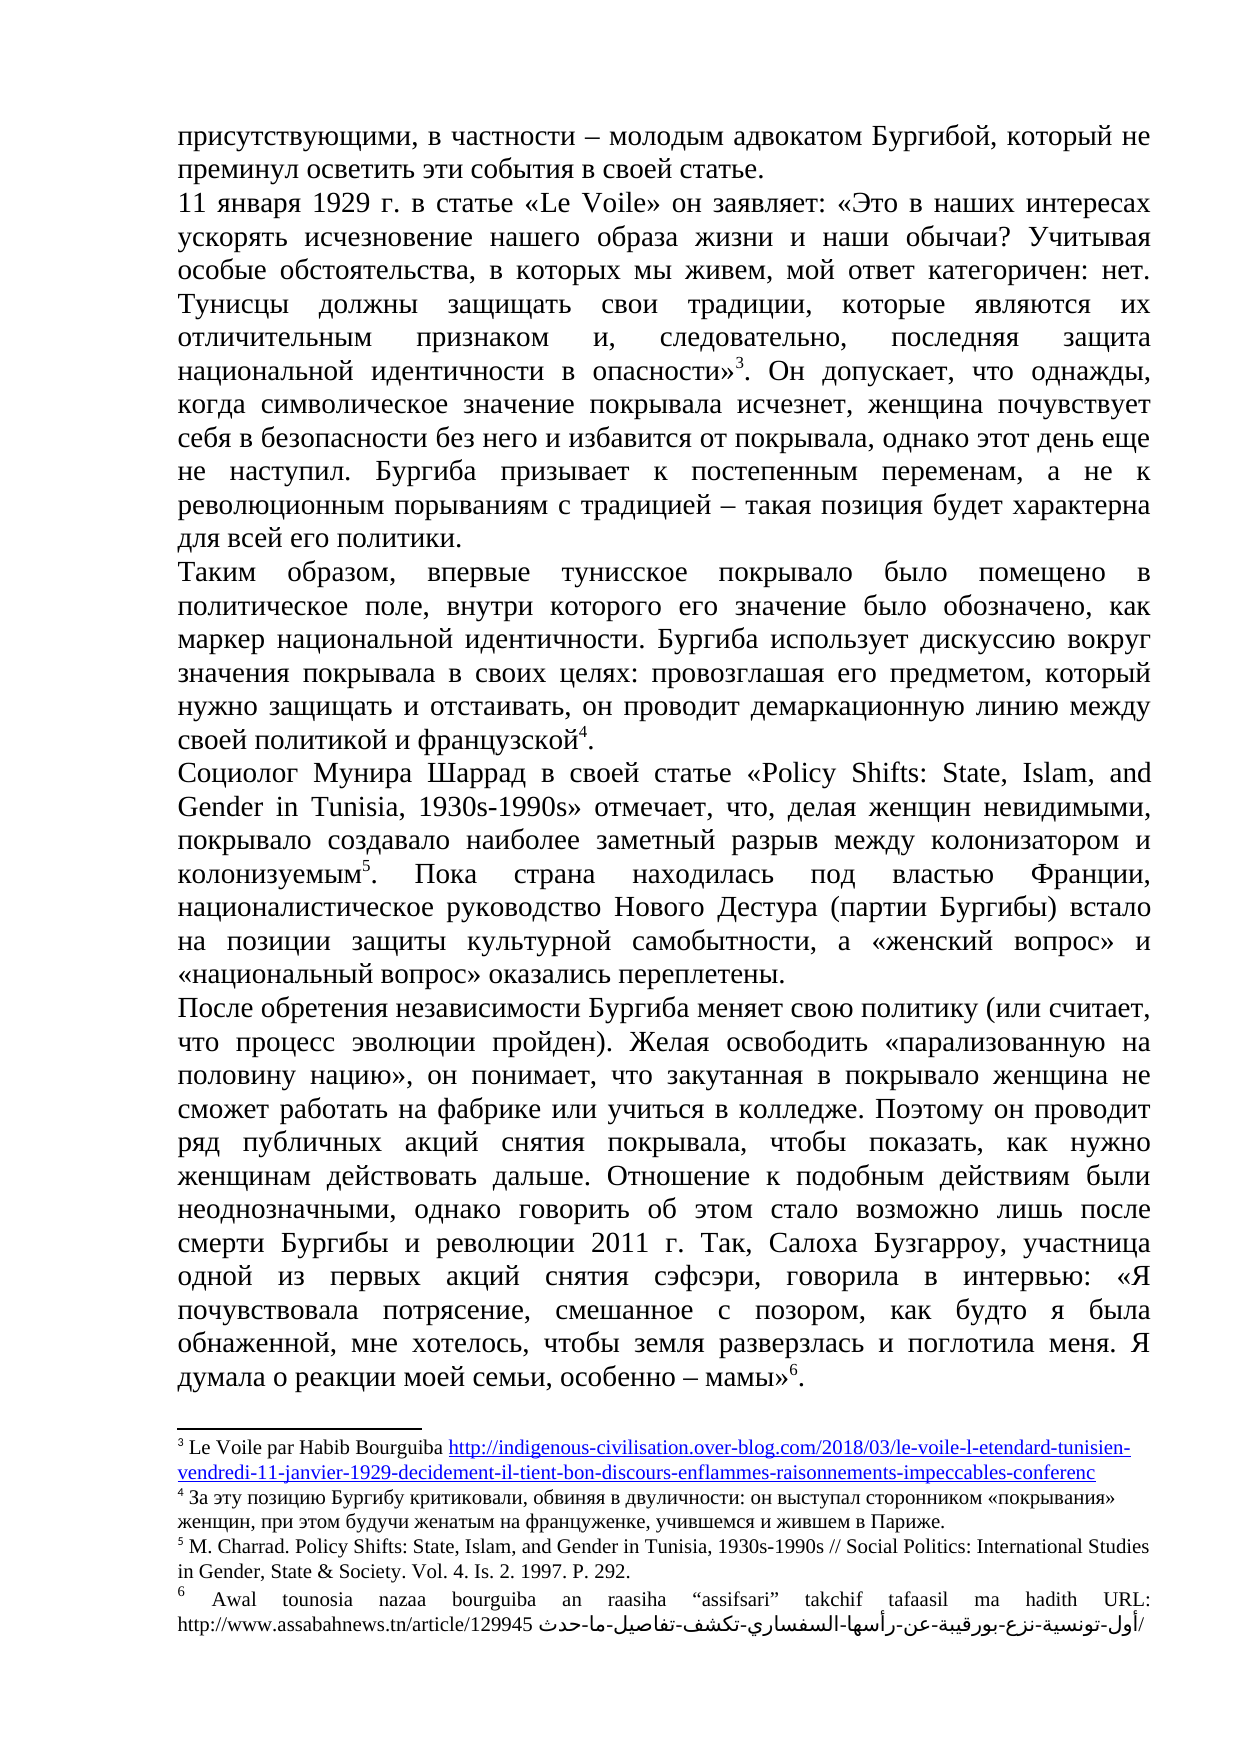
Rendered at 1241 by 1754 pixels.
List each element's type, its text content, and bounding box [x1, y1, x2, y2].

text После обретения независимости Бургиба меняет свою политику (или считает, что процесс эволюции пройден). Желая освободить «парализованную на половину нацию», он понимает, что закутанная в покрывало женщина не сможет работать на фабрике или учиться в колледже. Поэтому он проводит ряд публичных акций снятия покрывала, чтобы показать, как нужно женщинам действовать дальше. Отношение к подобным действиям были неоднозначными, однако говорить об этом стало возможно лишь после смерти Бургибы и революции 2011 г. Так, Салоха Бузгарроу, участница одной из первых акций снятия сэфсэри, говорила в интервью: «Я почувствовала потрясение, смешанное с позором, как будто я была обнаженной, мне хотелось, чтобы земля разверзлась и поглотила меня. Я думала о реакции моей семьи, особенно – мамы». [177, 990, 1152, 1393]
text Таким образом, впервые тунисское покрывало было помещено в политическое поле, внутри которого его значение было обозначено, как маркер национальной идентичности. Бургиба использует дискуссию вокруг значения покрывала в своих целях: провозглашая его предметом, который нужно защищать и отстаивать, он проводит демаркационную линию между своей политикой и французской. [177, 554, 1152, 755]
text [177, 118, 1152, 185]
text 11 января 1929 г. в статье «Le Voile» он заявляет: «Это в наших интересах ускорять исчезновение нашего образа жизни и наши обычаи? Учитывая особые обстоятельства, в которых мы живем, мой ответ категоричен: нет. Тунисцы должны защищать свои традиции, которые являются их отличительным признаком и, следовательно, последняя защита национальной идентичности в опасности». Он допускает, что однажды, когда символическое значение покрывала исчезнет, женщина почувствует себя в безопасности без него и избавится от покрывала, однако этот день еще не наступил. Бургиба призывает к постепенным переменам, а не к революционным порываниям с традицией – такая позиция будет характерна для всей его политики. [177, 185, 1152, 554]
text Социолог Мунира Шаррад в своей статье «Policy Shifts: State, Islam, and Gender in Tunisia, 1930s-1990s» отмечает, что, делая женщин невидимыми, покрывало создавало наиболее заметный разрыв между колонизатором и колонизуемым. Пока страна находилась под властью Франции, националистическое руководство Нового Дестура (партии Бургибы) встало на позиции защиты культурной самобытности, а «женский вопрос» и «национальный вопрос» оказались переплетены. [177, 755, 1152, 990]
